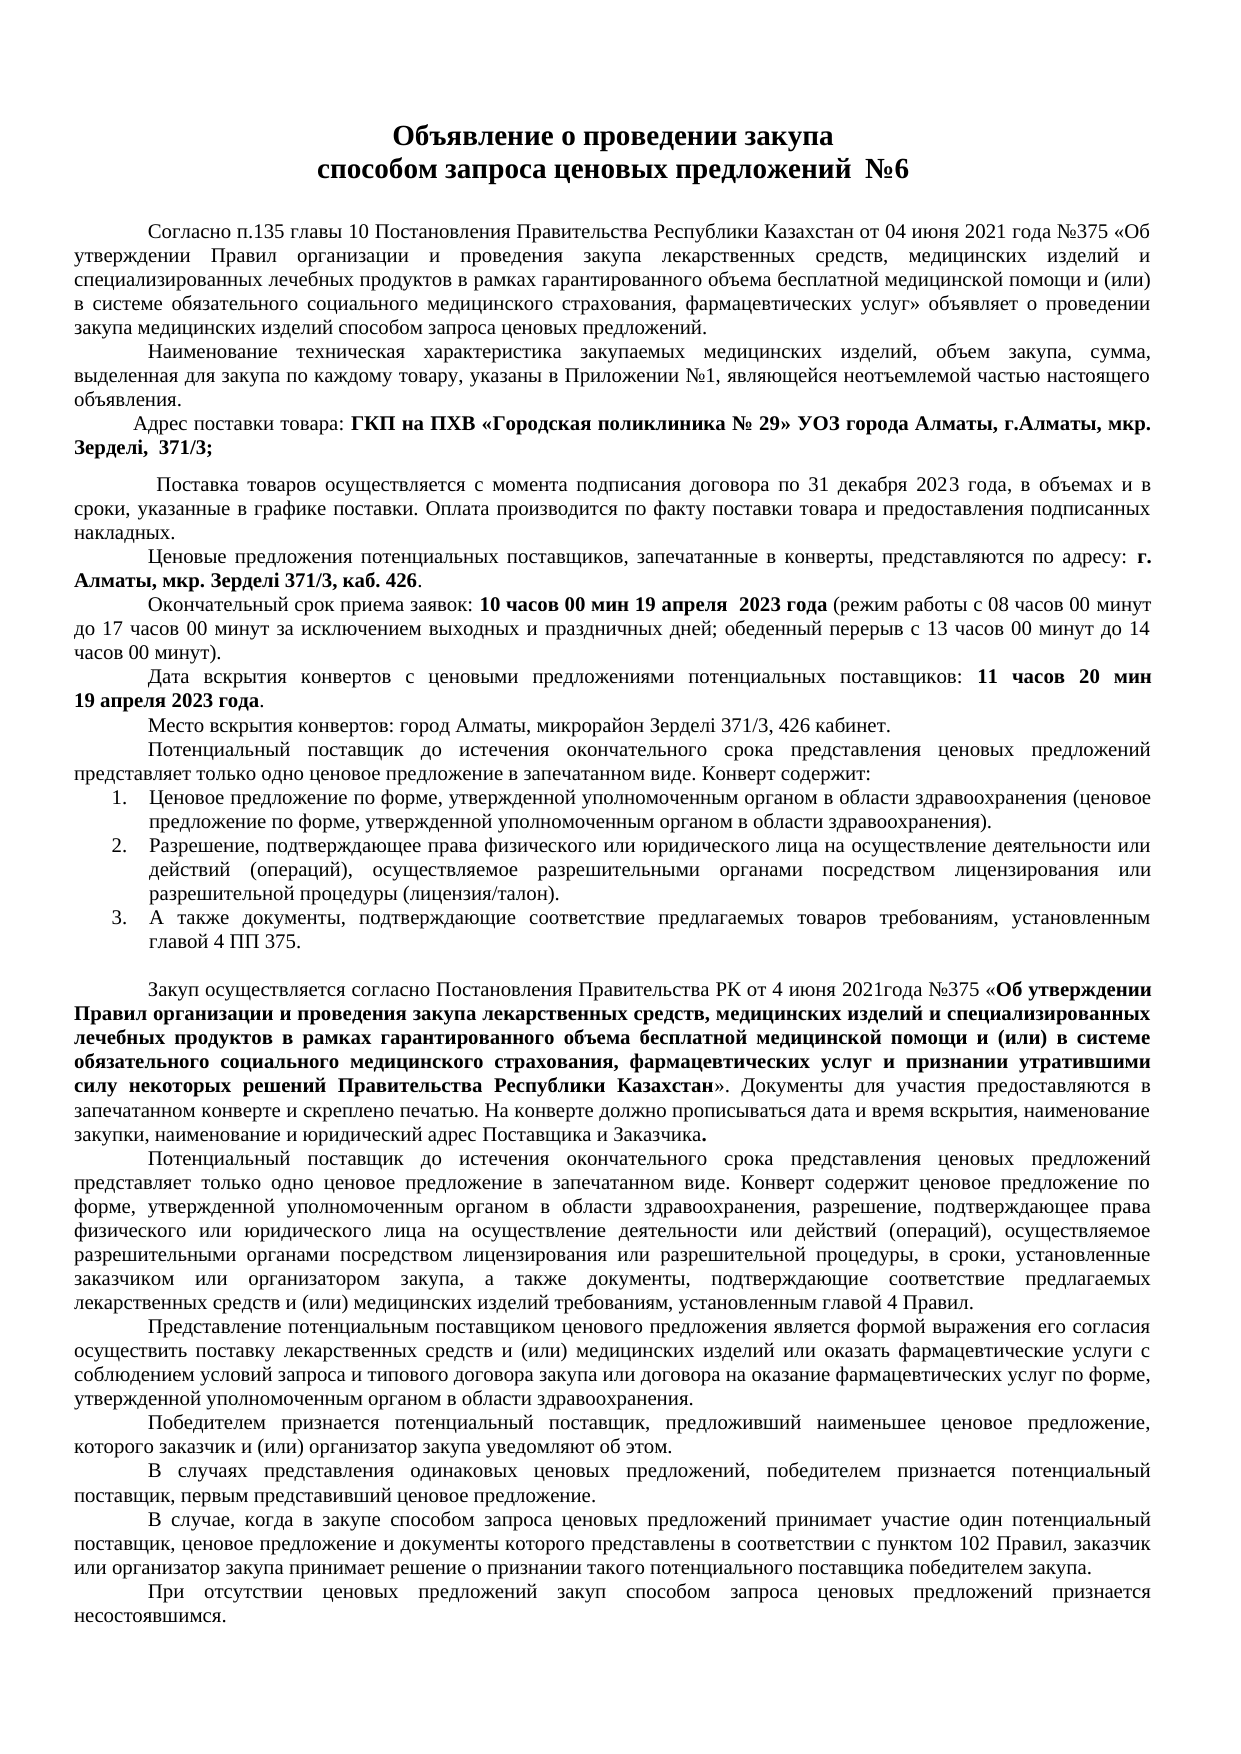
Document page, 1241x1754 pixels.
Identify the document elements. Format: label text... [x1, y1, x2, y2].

text Адрес поставки товара: ГКП на ПХВ «Городская поликлиника № 29» УОЗ города Алматы, г.Алматы, мкр. Зерделі, 371/3; [74, 411, 1152, 459]
text Объявление о проведении закупа [74, 118, 1152, 152]
text Потенциальный поставщик до истечения окончательного срока представления ценовых предложений представляет только одно ценовое предложение в запечатанном виде. Конверт содержит: [74, 737, 1152, 785]
text Место вскрытия конвертов: город Алматы, микрорайон Зерделі 371/3, 426 кабинет. [74, 712, 1152, 737]
text При отсутствии ценовых предложений закуп способом запроса ценовых предложений признается несостоявшимся. [74, 1579, 1152, 1627]
text Закуп осуществляется согласно Постановления Правительства РК от 4 июня 2021года №375 «Об утверждении Правил организации и проведения закупа лекарственных средств, медицинских изделий и специализированных лечебных продуктов в рамках гарантированного объема бесплатной медицинской помощи и (или) в системе обязательного социального медицинского страхования, фармацевтических услуг и признании утратившими силу некоторых решений Правительства Республики Казахстан». Документы для участия предоставляются в запечатанном конверте и скреплено печатью. На конверте должно прописываться дата и время вскрытия, наименование закупки, наименование и юридический адрес Поставщика и Заказчика. [74, 977, 1152, 1146]
text Окончательный срок приема заявок: 10 часов 00 мин 19 апреля 2023 года (режим работы с 08 часов 00 минут до 17 часов 00 минут за исключением выходных и праздничных дней; обеденный перерыв с 13 часов 00 минут до 14 часов 00 минут). [74, 592, 1152, 664]
text Ценовые предложения потенциальных поставщиков, запечатанные в конверты, представляются по адресу: г. Алматы, мкр. Зерделі 371/3, каб. 426. [74, 544, 1152, 592]
text Наименование техническая характеристика закупаемых медицинских изделий, объем закупа, сумма, выделенная для закупа по каждому товару, указаны в Приложении №1, являющейся неотъемлемой частью настоящего объявления. [74, 339, 1152, 411]
text В случаях представления одинаковых ценовых предложений, победителем признается потенциальный поставщик, первым представивший ценовое предложение. [74, 1458, 1152, 1507]
text Представление потенциальным поставщиком ценового предложения является формой выражения его согласия осуществить поставку лекарственных средств и (или) медицинских изделий или оказать фармацевтические услуги с соблюдением условий запроса и типового договора закупа или договора на оказание фармацевтических услуг по форме, утвержденной уполномоченным органом в области здравоохранения. [74, 1314, 1152, 1410]
text В случае, когда в закупе способом запроса ценовых предложений принимает участие один потенциальный поставщик, ценовое предложение и документы которого представлены в соответствии с пунктом 102 Правил, заказчик или организатор закупа принимает решение о признании такого потенциального поставщика победителем закупа. [74, 1507, 1152, 1579]
text Победителем признается потенциальный поставщик, предложивший наименьшее ценовое предложение, которого заказчик и (или) организатор закупа уведомляют об этом. [74, 1410, 1152, 1458]
list Ценовое предложение по форме, утвержденной уполномоченным органом в области здравоохранения (ценовое предложение по форме, утвержденной уполномоченным органом в области здравоохранения). [111, 785, 1152, 833]
text Потенциальный поставщик до истечения окончательного срока представления ценовых предложений представляет только одно ценовое предложение в запечатанном виде. Конверт содержит ценовое предложение по форме, утвержденной уполномоченным органом в области здравоохранения, разрешение, подтверждающее права физического или юридического лица на осуществление деятельности или действий (операций), осуществляемое разрешительными органами посредством лицензирования или разрешительной процедуры, в сроки, установленные заказчиком или организатором закупа, а также документы, подтверждающие соответствие предлагаемых лекарственных средств и (или) медицинских изделий требованиям, установленным главой 4 Правил. [74, 1146, 1152, 1314]
text Поставка товаров осуществляется с момента подписания договора по 31 декабря 2023 года, в объемах и в сроки, указанные в графике поставки. Оплата производится по факту поставки товара и предоставления подписанных накладных. [74, 472, 1152, 544]
list Разрешение, подтверждающее права физического или юридического лица на осуществление деятельности или действий (операций), осуществляемое разрешительными органами посредством лицензирования или разрешительной процедуры (лицензия/талон). [111, 833, 1152, 905]
text способом запроса ценовых предложений №6 [74, 152, 1152, 185]
text Согласно п.135 главы 10 Постановления Правительства Республики Казахстан от 04 июня 2021 года №375 «Об утверждении Правил организации и проведения закупа лекарственных средств, медицинских изделий и специализированных лечебных продуктов в рамках гарантированного объема бесплатной медицинской помощи и (или) в системе обязательного социального медицинского страхования, фармацевтических услуг» объявляет о проведении закупа медицинских изделий способом запроса ценовых предложений. [74, 219, 1152, 339]
list А также документы, подтверждающие соответствие предлагаемых товаров требованиям, установленным главой 4 ПП 375. [111, 905, 1152, 953]
text Дата вскрытия конвертов с ценовыми предложениями потенциальных поставщиков: 11 часов 20 мин 19 апреля 2023 года. [74, 664, 1152, 712]
